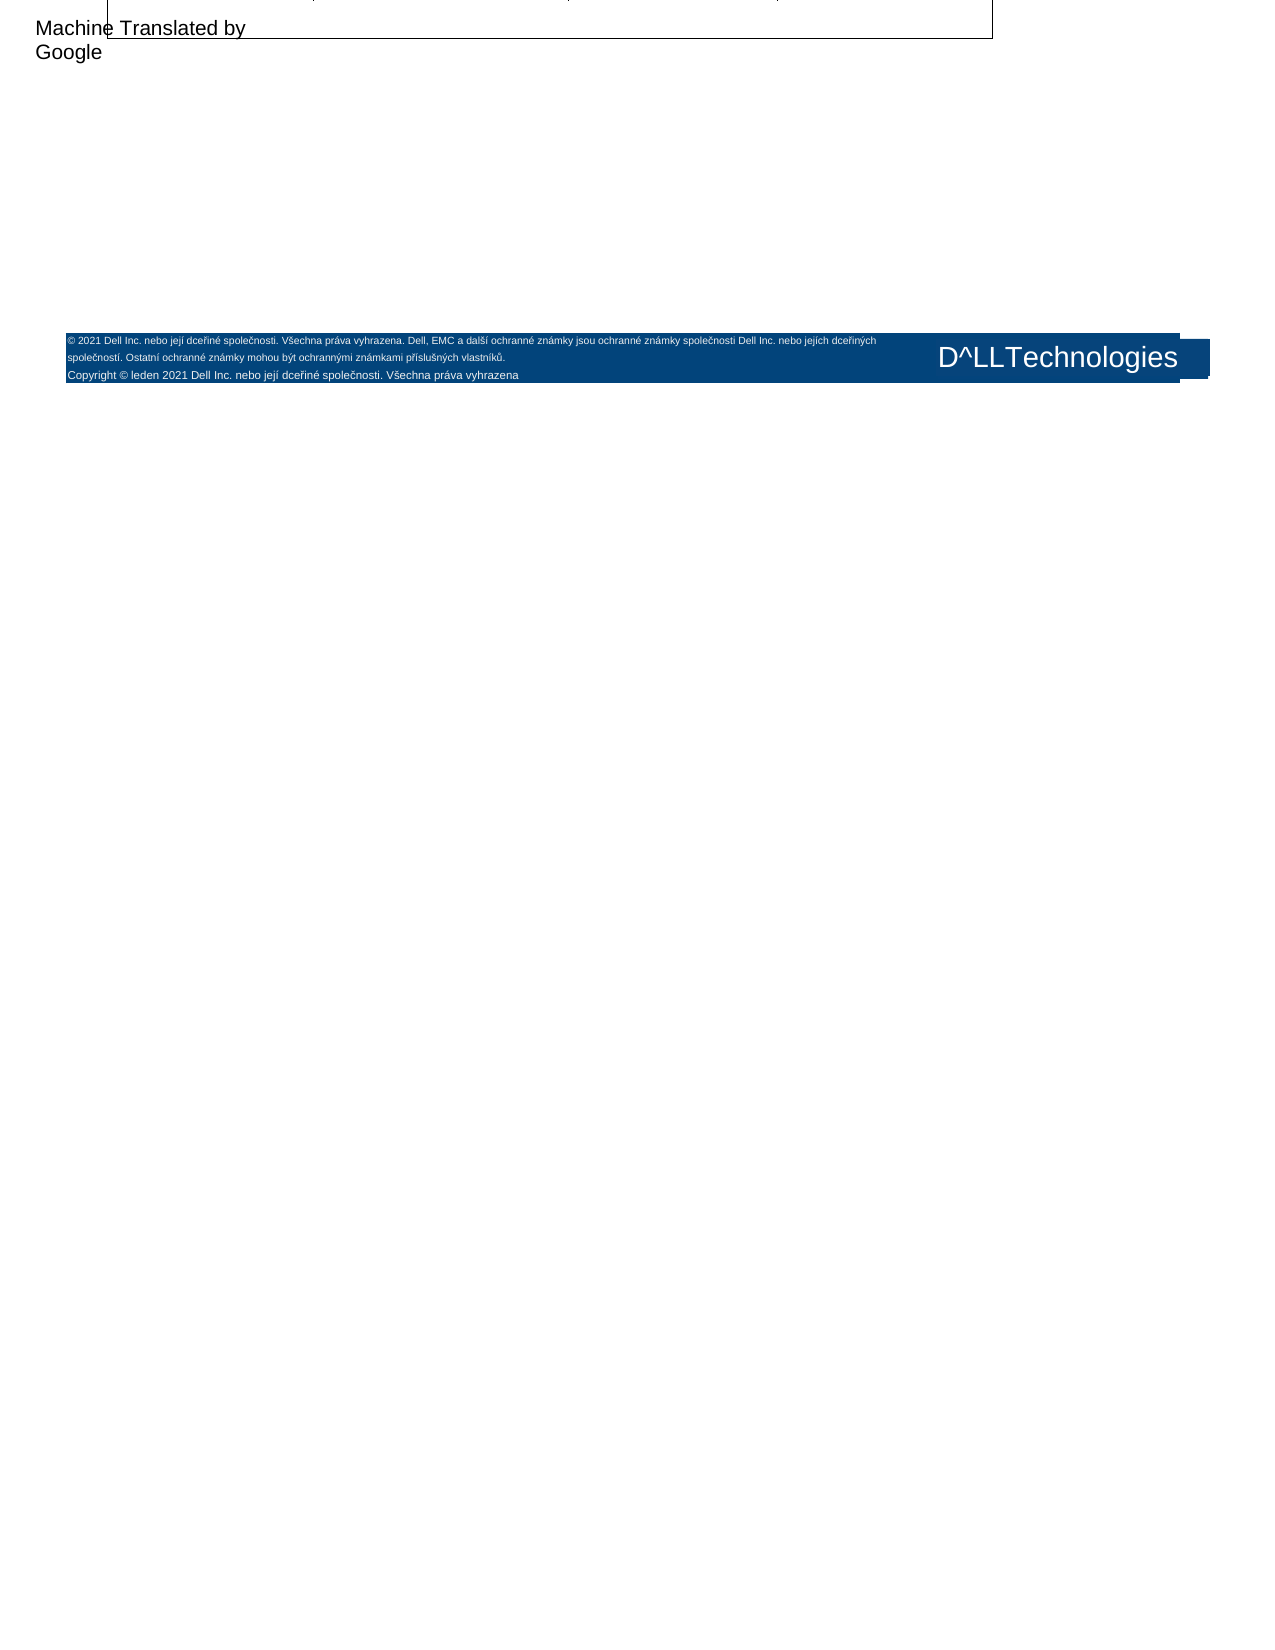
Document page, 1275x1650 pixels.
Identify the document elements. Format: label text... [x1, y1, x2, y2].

text © 2021 Dell Inc. nebo její dceřiné společnosti. Všechna práva vyhrazena. Dell, EMC a další ochranné známky jsou ochranné známky společnosti Dell Inc. nebo jejích dceřiných společností. Ostatní ochranné známky mohou být ochrannými známkami příslušných vlastníků. [67, 335, 1178, 363]
text Copyright © leden 2021 Dell Inc. nebo její dceřiné společnosti. Všechna práva vyhrazena [67, 367, 1178, 382]
